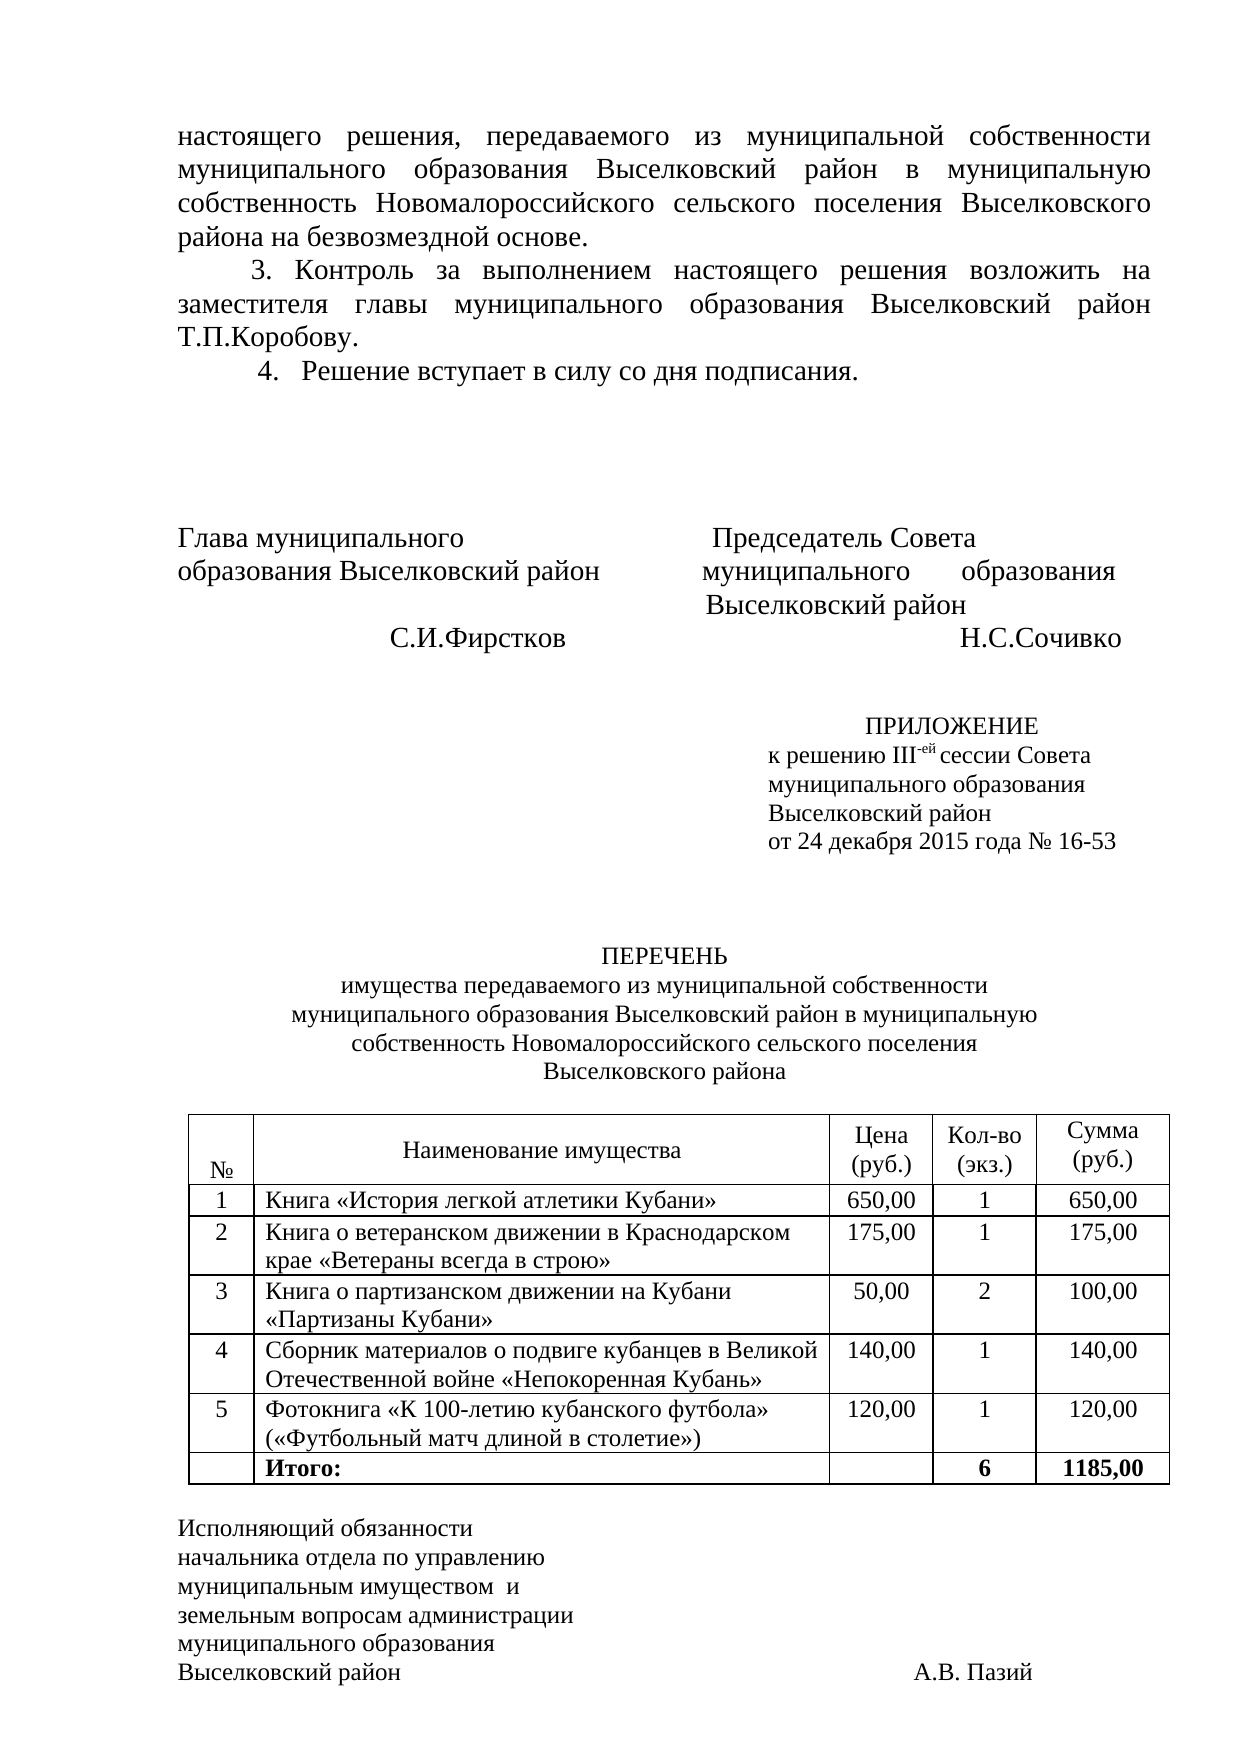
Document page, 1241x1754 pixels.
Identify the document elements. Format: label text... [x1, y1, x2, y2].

table_cell 5 [190, 1394, 253, 1451]
table_cell Итого: [255, 1453, 829, 1483]
text Глава муниципального Председатель Совета [177, 520, 1152, 553]
table_cell 6 [934, 1453, 1035, 1483]
text муниципальным имуществом и [177, 1571, 1152, 1600]
text Выселковский район А.В. Пазий [177, 1657, 1152, 1686]
table_cell 120,00 [1037, 1394, 1169, 1451]
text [177, 118, 1152, 252]
text Выселковский район [768, 798, 1152, 826]
table_header Наименование имущества [254, 1115, 829, 1183]
table_cell 1 [934, 1335, 1035, 1392]
text к решению III-ей сессии Совета муниципального образования [768, 740, 1152, 798]
table_cell 650,00 [830, 1185, 932, 1215]
table_cell Книга «История легкой атлетики Кубани» [255, 1185, 829, 1215]
table_cell Сборник материалов о подвиге кубанцев в Великой Отечественной войне «Непокоренная Кубань» [255, 1335, 829, 1392]
text муниципального образования [177, 1628, 1152, 1657]
text Исполняющий обязанности [177, 1513, 1152, 1542]
text 4. Решение вступает в силу со дня подписания. [177, 353, 1152, 386]
text имущества передаваемого из муниципальной собственности [177, 970, 1152, 999]
table_cell 1 [934, 1185, 1035, 1215]
table_cell 175,00 [830, 1217, 932, 1274]
table_cell 1 [190, 1185, 253, 1215]
table_cell Фотокнига «К 100-летию кубанского футбола» («Футбольный матч длиной в столетие») [255, 1394, 829, 1451]
text С.И.Фирстков Н.С.Сочивко [177, 620, 1152, 654]
table_header Сумма (руб.) [1037, 1115, 1169, 1183]
table_cell Книга о партизанском движении на Кубани «Партизаны Кубани» [255, 1276, 829, 1333]
text земельным вопросам администрации [177, 1600, 1152, 1628]
text собственность Новомалороссийского сельского поселения [177, 1028, 1152, 1056]
table_cell 175,00 [1037, 1217, 1169, 1274]
table_cell 140,00 [1037, 1335, 1169, 1392]
text ПЕРЕЧЕНЬ [177, 941, 1152, 970]
table_cell [830, 1453, 932, 1483]
text Выселковский район [177, 587, 1152, 620]
text ПРИЛОЖЕНИЕ [177, 711, 1152, 740]
text образования Выселковский район муниципального образования [177, 553, 1152, 587]
table_cell 100,00 [1037, 1276, 1169, 1333]
table_cell 1185,00 [1037, 1453, 1169, 1483]
text муниципального образования Выселковский район в муниципальную [177, 999, 1152, 1028]
text 3. Контроль за выполнением настоящего решения возложить на заместителя главы муниципального образования Выселковский район Т.П.Коробову. [177, 252, 1152, 353]
table_header № [189, 1115, 253, 1183]
table_cell 50,00 [830, 1276, 932, 1333]
table_cell 2 [190, 1217, 253, 1274]
table_cell [190, 1453, 253, 1483]
text Выселковского района [177, 1056, 1152, 1085]
table_cell 1 [934, 1217, 1035, 1274]
table_cell Книга о ветеранском движении в Краснодарском крае «Ветераны всегда в строю» [255, 1217, 829, 1274]
table_cell 2 [934, 1276, 1035, 1333]
table_header Кол-во (экз.) [933, 1115, 1036, 1183]
table_header Цена (руб.) [830, 1115, 932, 1183]
table_cell 1 [934, 1394, 1035, 1451]
table_cell 4 [190, 1335, 253, 1392]
table_cell 650,00 [1037, 1185, 1169, 1215]
table_cell 140,00 [830, 1335, 932, 1392]
table_cell 3 [190, 1276, 253, 1333]
text от № [768, 826, 1152, 855]
table_cell 120,00 [830, 1394, 932, 1451]
text начальника отдела по управлению [177, 1542, 1152, 1571]
